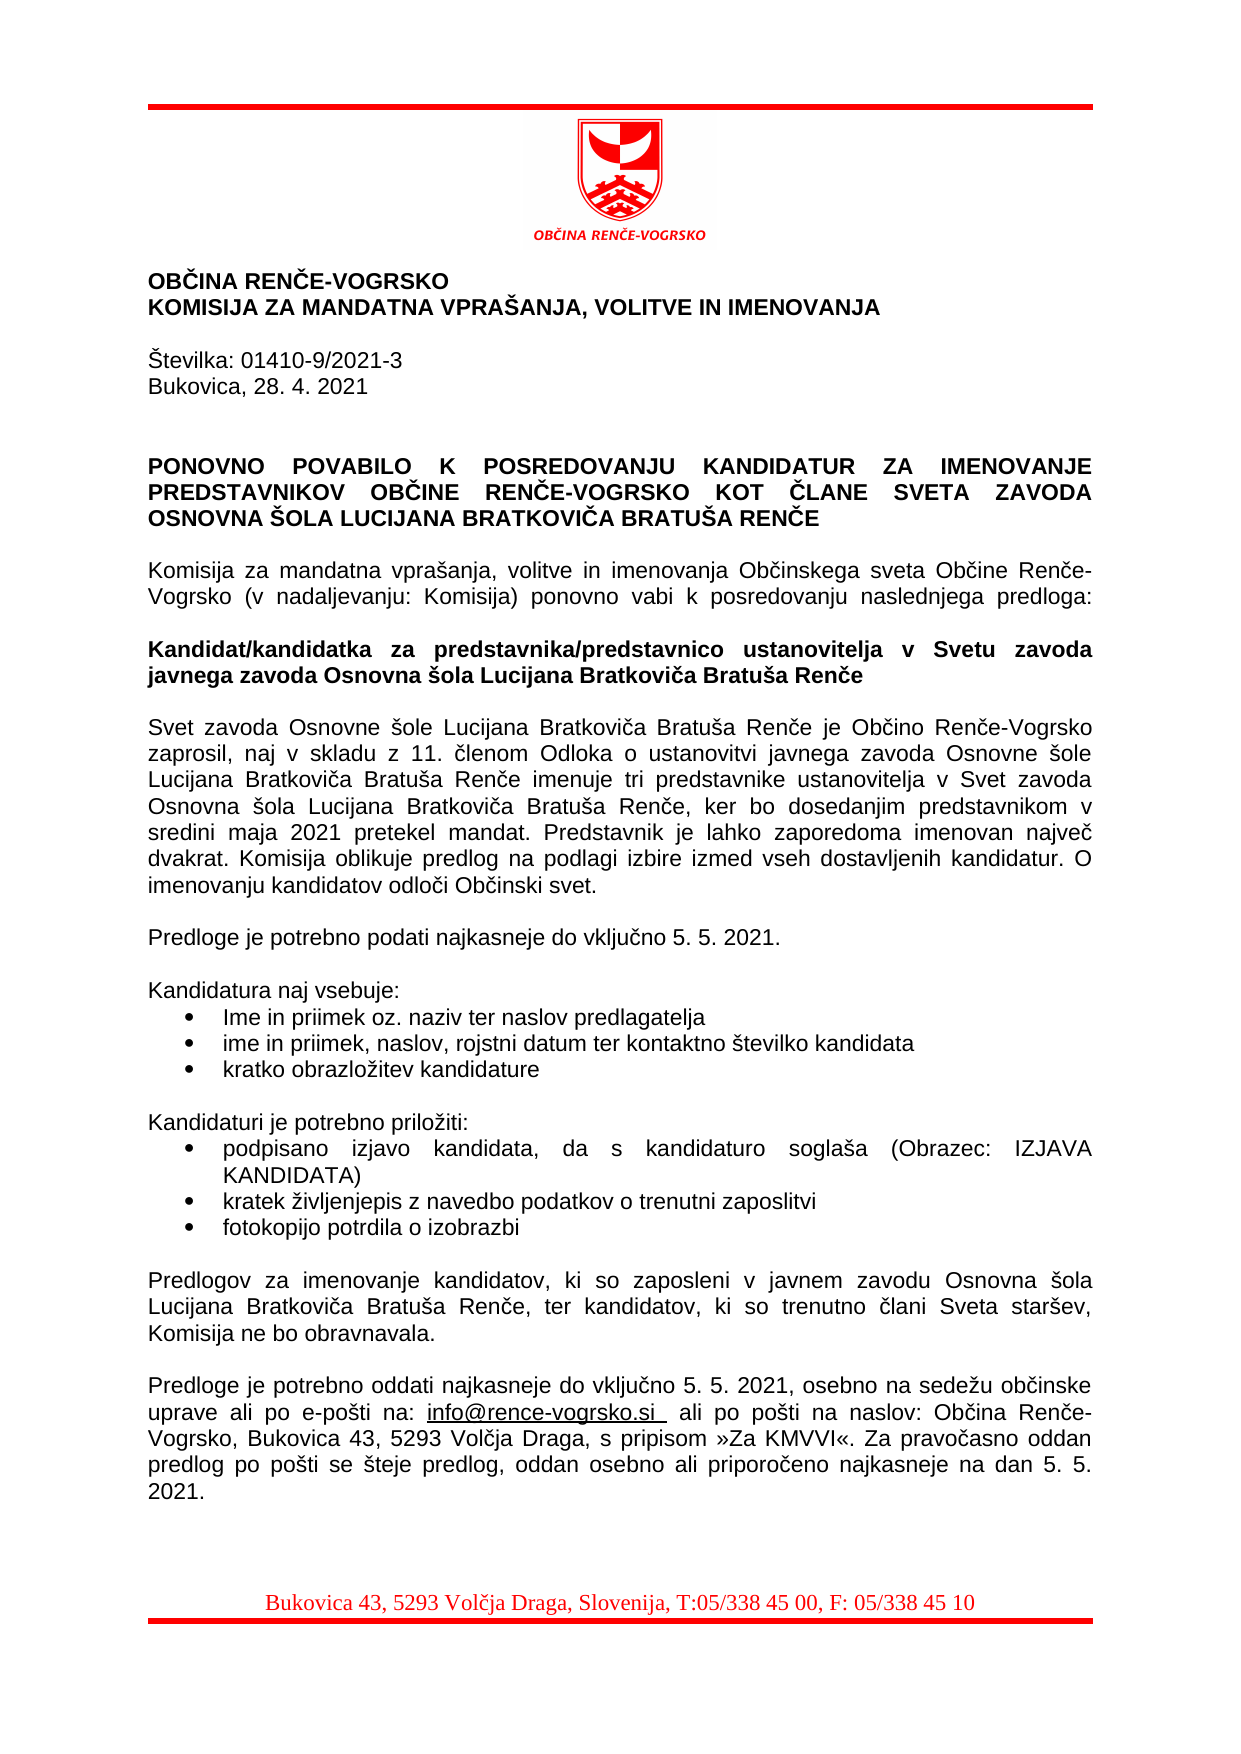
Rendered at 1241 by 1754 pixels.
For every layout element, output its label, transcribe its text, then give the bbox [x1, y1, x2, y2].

text KOMISIJA ZA MANDATNA VPRAŠANJA, VOLITVE IN IMENOVANJA [148, 294, 1093, 321]
picture [523, 110, 717, 250]
list ime in priimek, naslov, rojstni datum ter kontaktno številko kandidata [185, 1030, 1093, 1056]
text Komisija za mandatna vprašanja, volitve in imenovanja Občinskega sveta Občine Renče-Vogrsko (v nadaljevanju: Komisija) ponovno vabi k posredovanju naslednjega predloga: Kandidat/kandidatka za predstavnika/predstavnico ustanovitelja v Svetu zavoda javnega zavoda Osnovna šola Lucijana Bratkoviča Bratuša Renče [148, 557, 1093, 688]
list kratko obrazložitev kandidature [185, 1056, 1093, 1082]
list podpisano izjavo kandidata, da s kandidaturo soglaša (Obrazec: IZJAVA KANDIDATA) [185, 1135, 1093, 1188]
text Predloge je potrebno oddati najkasneje do vključno 5. 5. 2021, osebno na sedežu občinske uprave ali po e-pošti na: info@rence-vogrsko.si ali po pošti na naslov: Občina Renče-Vogrsko, Bukovica 43, 5293 Volčja Draga, s pripisom »Za KMVVI«. Za pravočasno oddan predlog po pošti se šteje predlog, oddan osebno ali priporočeno najkasneje na dan 5. 5. 2021. [148, 1372, 1093, 1504]
text Kandidatura naj vsebuje: [148, 977, 1093, 1003]
list kratek življenjepis z navedbo podatkov o trenutni zaposlitvi [185, 1188, 1093, 1214]
text Predlogov za imenovanje kandidatov, ki so zaposleni v javnem zavodu Osnovna šola Lucijana Bratkoviča Bratuša Renče, ter kandidatov, ki so trenutno člani Sveta staršev, Komisija ne bo obravnavala. [148, 1267, 1093, 1346]
text Številka: 01410-9/2021-3 Bukovica, 28. 4. 2021 [148, 321, 1093, 428]
text PONOVNO POVABILO K POSREDOVANJU KANDIDATUR ZA IMENOVANJE PREDSTAVNIKOV OBČINE RENČE-VOGRSKO KOT ČLANE SVETA ZAVODA OSNOVNA ŠOLA LUCIJANA BRATKOVIČA BRATUŠA RENČE [148, 453, 1093, 532]
text Kandidaturi je potrebno priložiti: [148, 1109, 1093, 1135]
text Svet zavoda Osnovne šole Lucijana Bratkoviča Bratuša Renče je Občino Renče-Vogrsko zaprosil, naj v skladu z 11. členom Odloka o ustanovitvi javnega zavoda Osnovne šole Lucijana Bratkoviča Bratuša Renče imenuje tri predstavnike ustanovitelja v Svet zavoda Osnovna šola Lucijana Bratkoviča Bratuša Renče, ker bo dosedanjim predstavnikom v sredini maja 2021 pretekel mandat. Predstavnik je lahko zaporedoma imenovan največ dvakrat. Komisija oblikuje predlog na podlagi izbire izmed vseh dostavljenih kandidatur. O imenovanju kandidatov odloči Občinski svet. [148, 713, 1093, 898]
text OBČINA RENČE-VOGRSKO [148, 268, 1093, 294]
text Predloge je potrebno podati najkasneje do vključno 5. 5. 2021. [148, 924, 1093, 951]
list Ime in priimek oz. naziv ter naslov predlagatelja [185, 1003, 1093, 1030]
list fotokopijo potrdila o izobrazbi [185, 1214, 1093, 1241]
